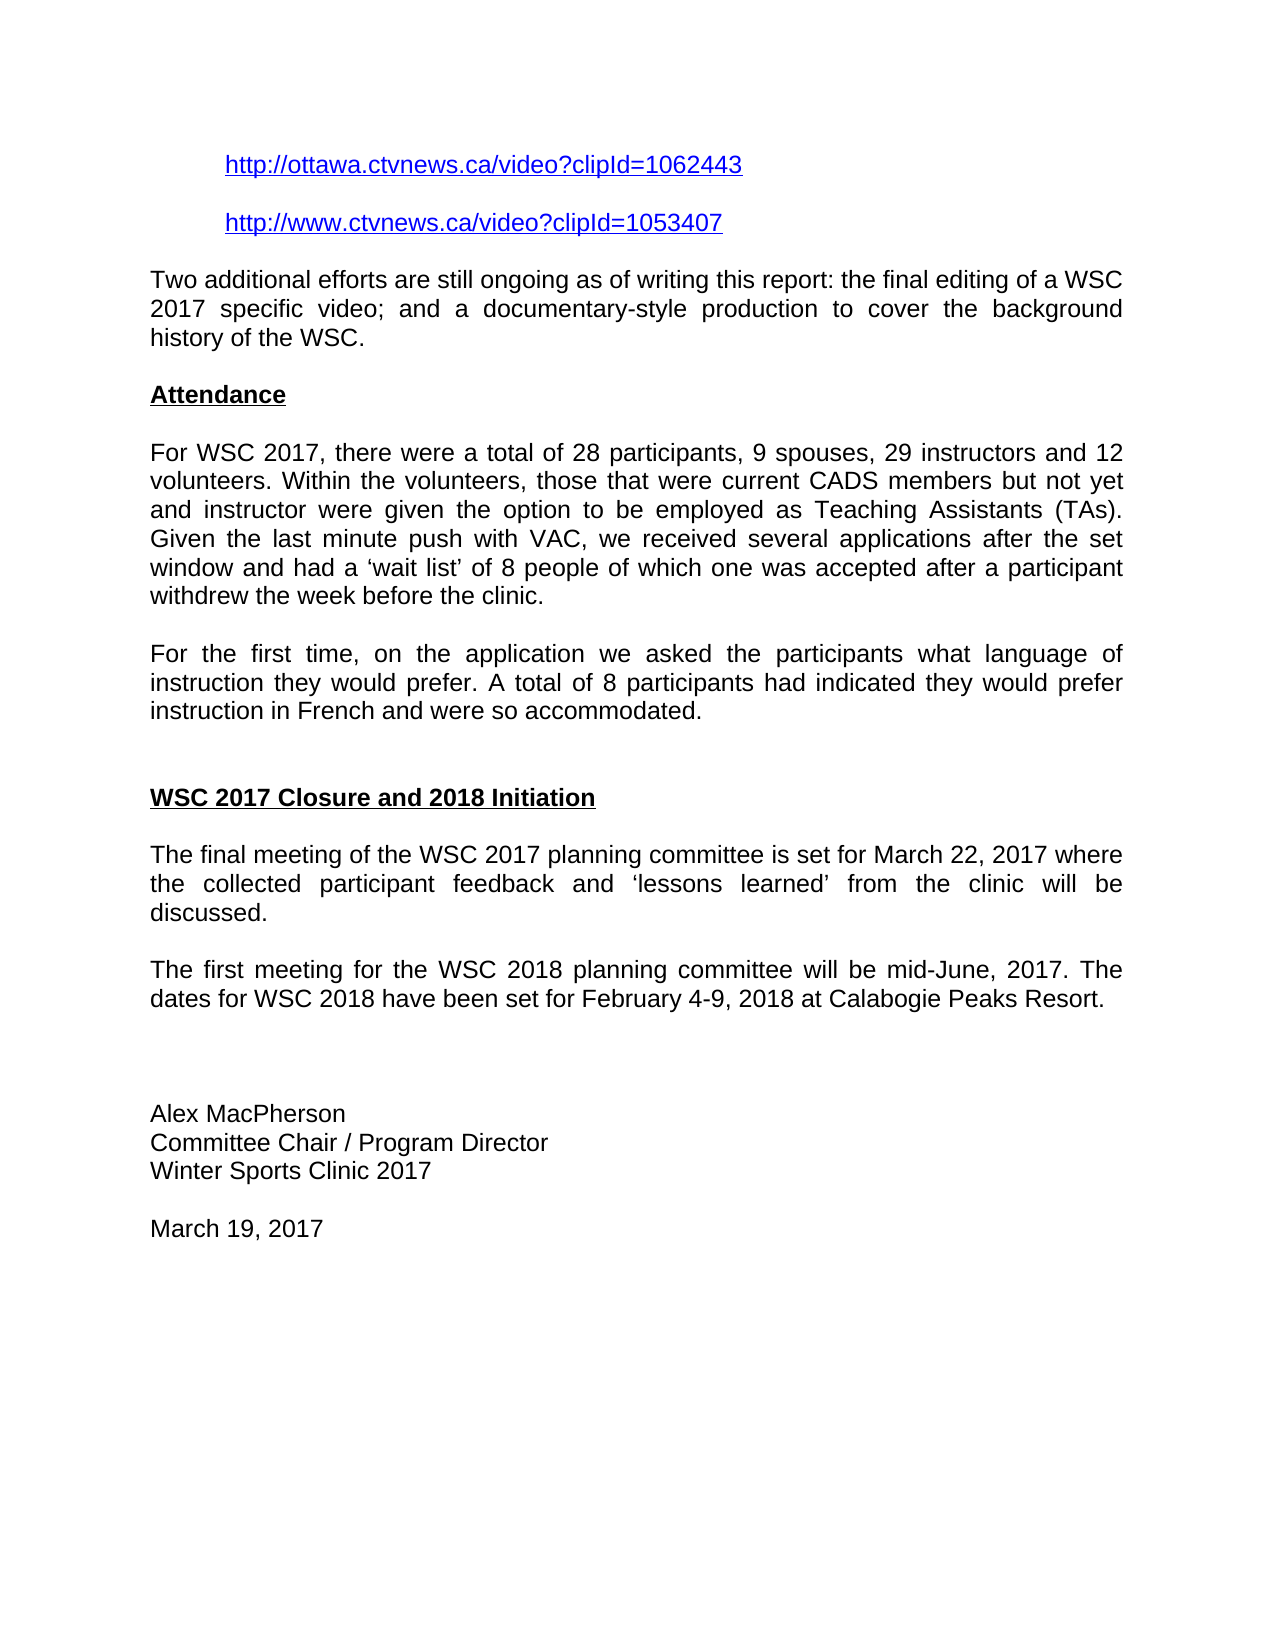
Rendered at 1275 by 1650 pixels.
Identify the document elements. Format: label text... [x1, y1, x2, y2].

text Winter Sports Clinic 2017 [150, 1156, 1125, 1185]
text http://www.ctvnews.ca/video?clipId=1053407 [150, 207, 1125, 236]
text The final meeting of the WSC 2017 planning committee is set for March 22, 2017 where the collected participant feedback and ‘lessons learned’ from the clinic will be discussed. [150, 840, 1125, 926]
text Alex MacPherson [150, 1099, 1125, 1127]
text Committee Chair / Program Director [150, 1127, 1125, 1156]
text For WSC 2017, there were a total of 28 participants, 9 spouses, 29 instructors and 12 volunteers. Within the volunteers, those that were current CADS members but not yet and instructor were given the option to be employed as Teaching Assistants (TAs). Given the last minute push with VAC, we received several applications after the set window and had a ‘wait list’ of 8 people of which one was accepted after a participant withdrew the week before the clinic. [150, 437, 1125, 610]
text Attendance [150, 380, 1125, 409]
text The first meeting for the WSC 2018 planning committee will be mid-June, 2017. The dates for WSC 2018 have been set for February 4-9, 2018 at Calabogie Peaks Resort. [150, 955, 1125, 1012]
text Two additional efforts are still ongoing as of writing this report: the final editing of a WSC 2017 specific video; and a documentary-style production to cover the background history of the WSC. [150, 265, 1125, 351]
text March 19, 2017 [150, 1214, 1125, 1242]
text http://ottawa.ctvnews.ca/video?clipId=1062443 [150, 150, 1125, 179]
text WSC 2017 Closure and 2018 Initiation [150, 782, 1125, 811]
text For the first time, on the application we asked the participants what language of instruction they would prefer. A total of 8 participants had indicated they would prefer instruction in French and were so accommodated. [150, 639, 1125, 725]
